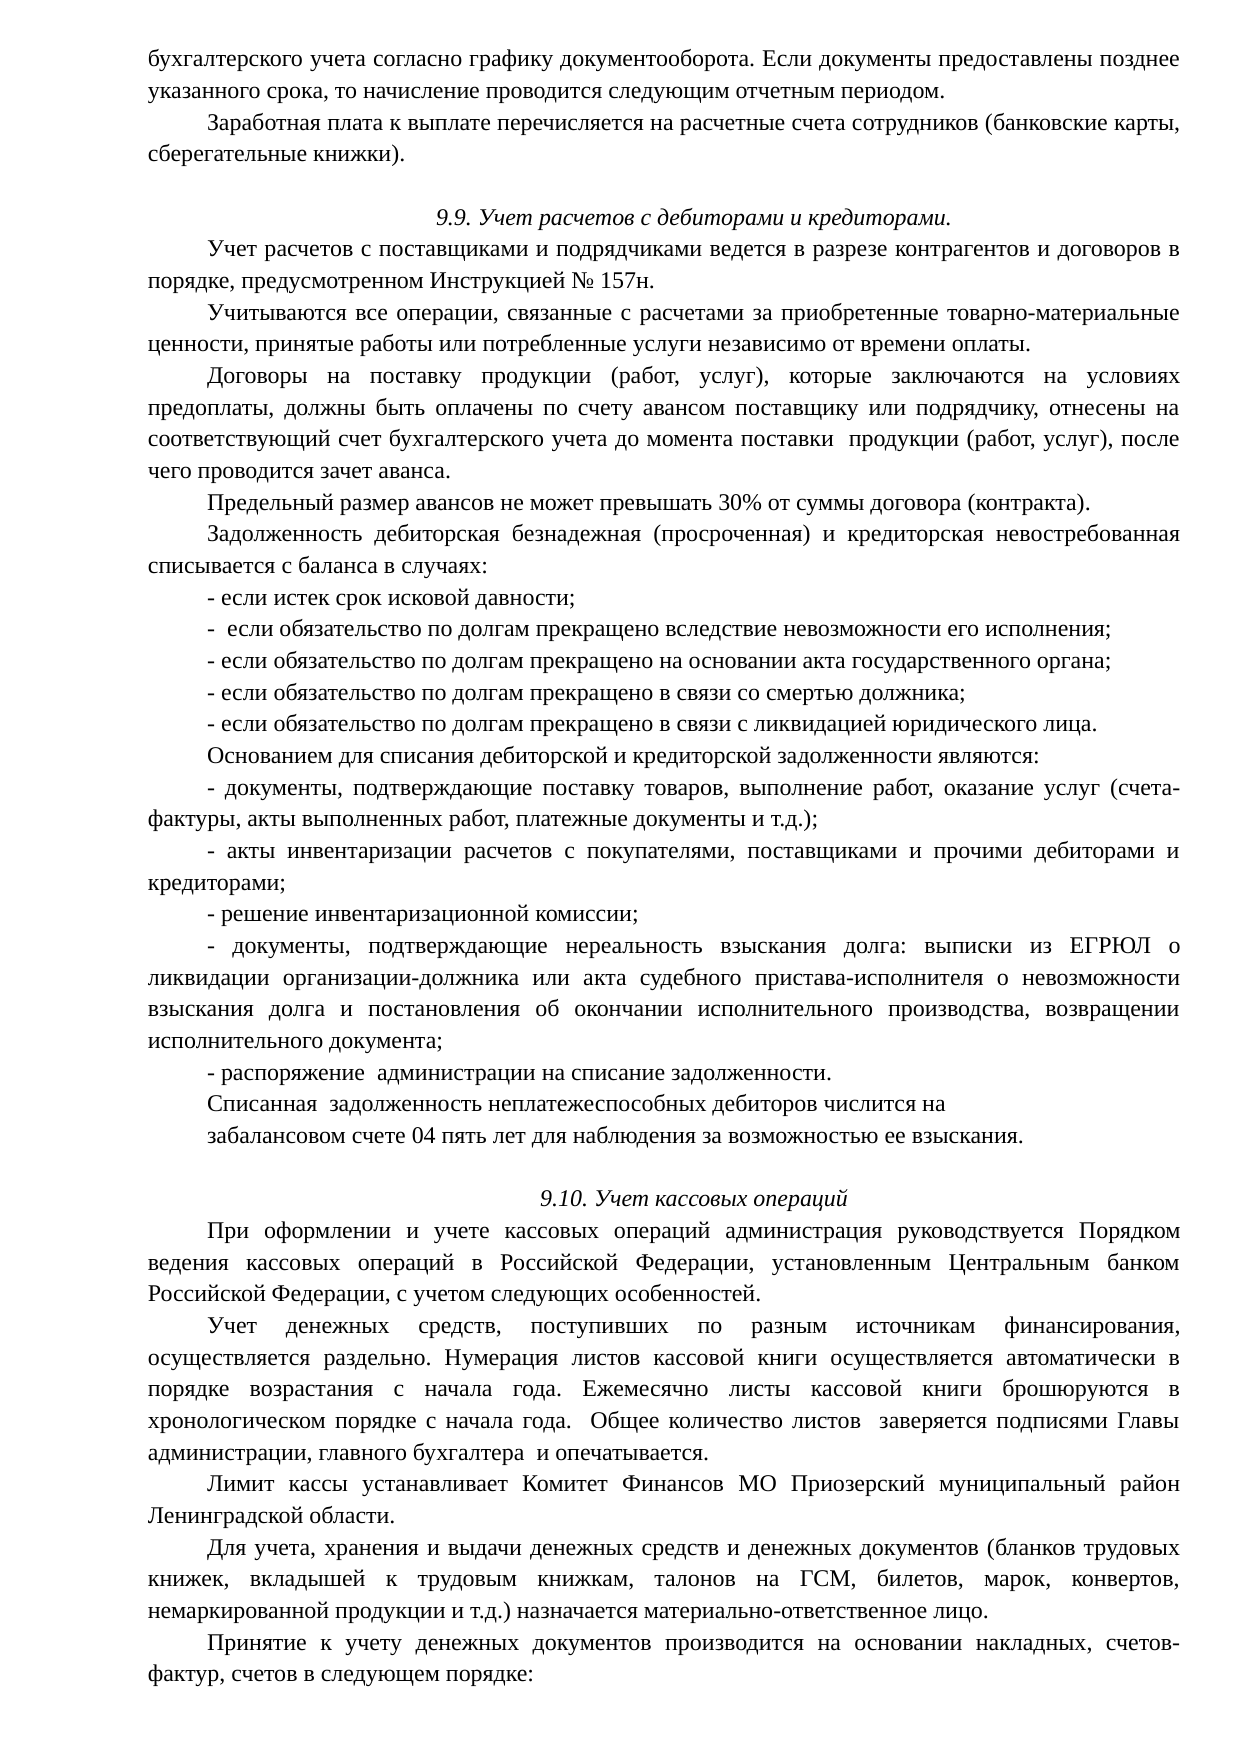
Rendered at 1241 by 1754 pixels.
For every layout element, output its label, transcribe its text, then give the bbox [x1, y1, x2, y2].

text - если обязательство по долгам прекращено на основании акта государственного органа; [148, 646, 1181, 674]
text Предельный размер авансов не может превышать 30% от суммы договора (контракта). [148, 488, 1181, 515]
text Заработная плата к выплате перечисляется на расчетные счета сотрудников (банковские карты, сберегательные книжки). [148, 108, 1181, 167]
text Учет денежных средств, поступивших по разным источникам финансирования, осуществляется раздельно. Нумерация листов кассовой книги осуществляется автоматически в порядке возрастания с начала года. Ежемесячно листы кассовой книги брошюруются в хронологическом порядке с начала года. Общее количество листов заверяется подписями Главы администрации, главного бухгалтера и опечатывается. [148, 1311, 1181, 1465]
text Договоры на поставку продукции (работ, услуг), которые заключаются на условиях предоплаты, должны быть оплачены по счету авансом поставщику или подрядчику, отнесены на соответствующий счет бухгалтерского учета до момента поставки продукции (работ, услуг), после чего проводится зачет аванса. [148, 361, 1181, 484]
text Учитываются все операции, связанные с расчетами за приобретенные товарно-материальные ценности, принятые работы или потребленные услуги независимо от времени оплаты. [148, 298, 1181, 357]
text - если обязательство по долгам прекращено вследствие невозможности его исполнения; [148, 614, 1181, 642]
text забалансовом счете 04 пять лет для наблюдения за возможностью ее взыскания. [148, 1121, 1181, 1149]
text - распоряжение администрации на списание задолженности. [148, 1058, 1181, 1085]
text 9.9. Учет расчетов с дебиторами и кредиторами. [148, 203, 1181, 230]
text Списанная задолженность неплатежеспособных дебиторов числится на [148, 1089, 1181, 1117]
text - акты инвентаризации расчетов с покупателями, поставщиками и прочими дебиторами и кредиторами; [148, 836, 1181, 895]
text - если обязательство по долгам прекращено в связи со смертью должника; [148, 678, 1181, 705]
text - документы, подтверждающие нереальность взыскания долга: выписки из ЕГРЮЛ о ликвидации организации-должника или акта судебного пристава-исполнителя о невозможности взыскания долга и постановления об окончании исполнительного производства, возвращении исполнительного документа; [148, 931, 1181, 1054]
text Основанием для списания дебиторской и кредиторской задолженности являются: [148, 741, 1181, 769]
text Задолженность дебиторская безнадежная (просроченная) и кредиторская невостребованная списывается с баланса в случаях: [148, 519, 1181, 579]
text 9.10. Учет кассовых операций [148, 1184, 1181, 1212]
text Лимит кассы устанавливает Комитет Финансов МО Приозерский муниципальный район Ленинградской области. [148, 1469, 1181, 1529]
text Принятие к учету денежных документов производится на основании накладных, счетов-фактур, счетов в следующем порядке: [148, 1628, 1181, 1687]
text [148, 44, 1181, 104]
text - документы, подтверждающие поставку товаров, выполнение работ, оказание услуг (счета-фактуры, акты выполненных работ, платежные документы и т.д.); [148, 773, 1181, 832]
text - решение инвентаризационной комиссии; [148, 899, 1181, 927]
text - если обязательство по долгам прекращено в связи с ликвидацией юридического лица. [148, 709, 1181, 737]
text При оформлении и учете кассовых операций администрация руководствуется Порядком ведения кассовых операций в Российской Федерации, установленным Центральным банком Российской Федерации, с учетом следующих особенностей. [148, 1216, 1181, 1307]
text Учет расчетов с поставщиками и подрядчиками ведется в разрезе контрагентов и договоров в порядке, предусмотренном Инструкцией № 157н. [148, 234, 1181, 294]
text - если истек срок исковой давности; [148, 583, 1181, 610]
text Для учета, хранения и выдачи денежных средств и денежных документов (бланков трудовых книжек, вкладышей к трудовым книжкам, талонов на ГСМ, билетов, марок, конвертов, немаркированной продукции и т.д.) назначается материально-ответственное лицо. [148, 1533, 1181, 1624]
